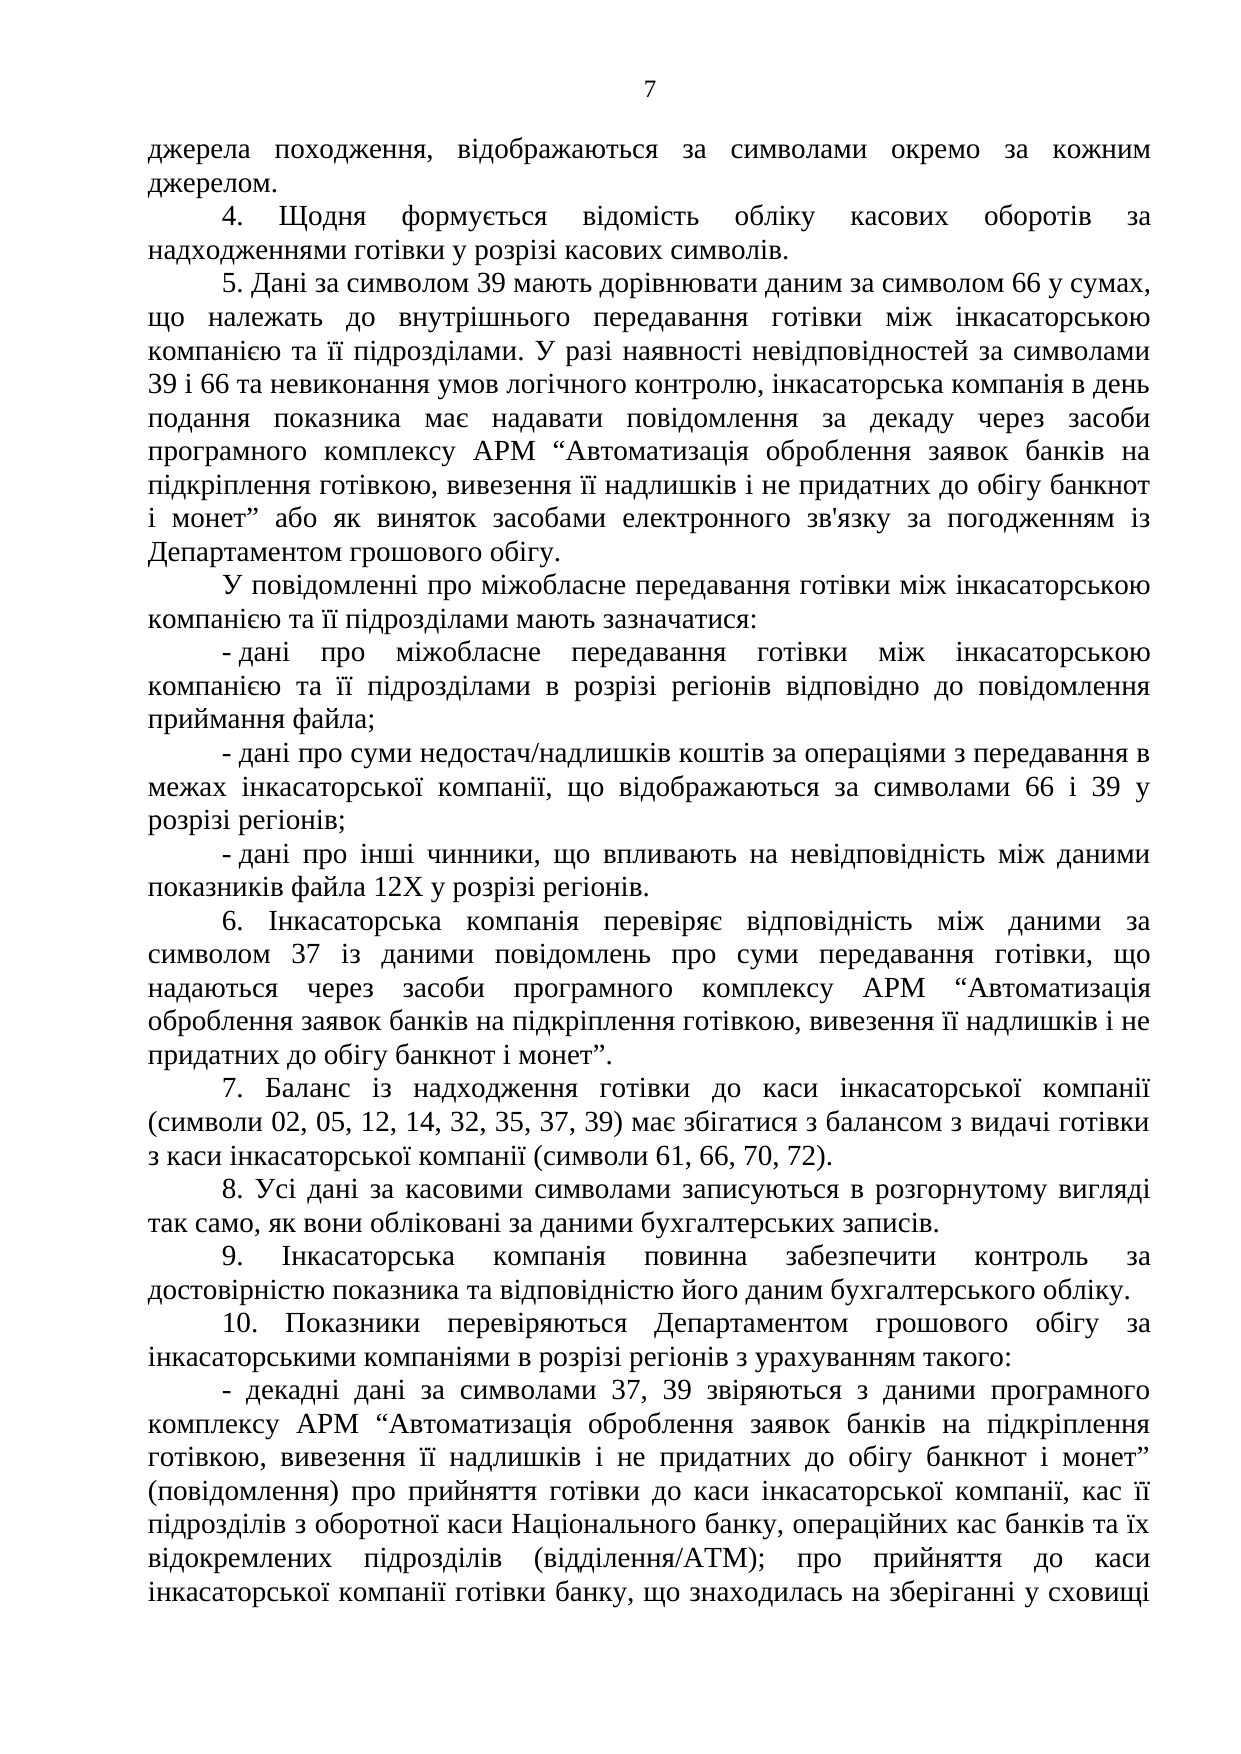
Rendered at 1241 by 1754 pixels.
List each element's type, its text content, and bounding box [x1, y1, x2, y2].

text 8. Усі дані за касовими символами записуються в розгорнутому вигляді так само, як вони обліковані за даними бухгалтерських записів. [148, 1171, 1152, 1238]
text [148, 1372, 1152, 1607]
text 5. Дані за символом 39 мають дорівнювати даним за символом 66 у сумах, що належать до внутрішнього передавання готівки між інкасаторською компанією та її підрозділами. У разі наявності невідповідностей за символами 39 і 66 та невиконання умов логічного контролю, інкасаторська компанія в день подання показника має надавати повідомлення за декаду через засоби програмного комплексу АРМ “Автоматизація оброблення заявок банків на підкріплення готівкою, вивезення її надлишків і не придатних до обігу банкнот і монет” або як виняток засобами електронного зв'язку за погодженням із Департаментом грошового обігу. [148, 266, 1152, 567]
text У повідомленні про міжобласне передавання готівки між інкасаторською компанією та її підрозділами мають зазначатися: [148, 567, 1152, 634]
text 7. Баланс із надходження готівки до каси інкасаторської компанії (символи 02, 05, 12, 14, 32, 35, 37, 39) має збігатися з балансом з видачі готівки з каси інкасаторської компанії (символи 61, 66, 70, 72). [148, 1071, 1152, 1171]
text 10. Показники перевіряються Департаментом грошового обігу за інкасаторськими компаніями в розрізі регіонів з урахуванням такого: [148, 1305, 1152, 1372]
text 4. Щодня формується відомість обліку касових оборотів за надходженнями готівки у розрізі касових символів. [148, 198, 1152, 266]
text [148, 131, 1152, 198]
text 9. Інкасаторська компанія повинна забезпечити контроль за достовірністю показника та відповідністю його даним бухгалтерського обліку. [148, 1238, 1152, 1305]
text - дані про суми недостач/надлишків коштів за операціями з передавання в межах інкасаторської компанії, що відображаються за символами 66 і 39 у розрізі регіонів; [148, 735, 1152, 836]
text - дані про міжобласне передавання готівки між інкасаторською компанією та її підрозділами в розрізі регіонів відповідно до повідомлення приймання файла; [148, 634, 1152, 735]
text - дані про інші чинники, що впливають на невідповідність між даними показників файла 12Х у розрізі регіонів. [148, 836, 1152, 903]
text 6. Інкасаторська компанія перевіряє відповідність між даними за символом 37 із даними повідомлень про суми передавання готівки, що надаються через засоби програмного комплексу АРМ “Автоматизація оброблення заявок банків на підкріплення готівкою, вивезення її надлишків і не придатних до обігу банкнот і монет”. [148, 903, 1152, 1071]
